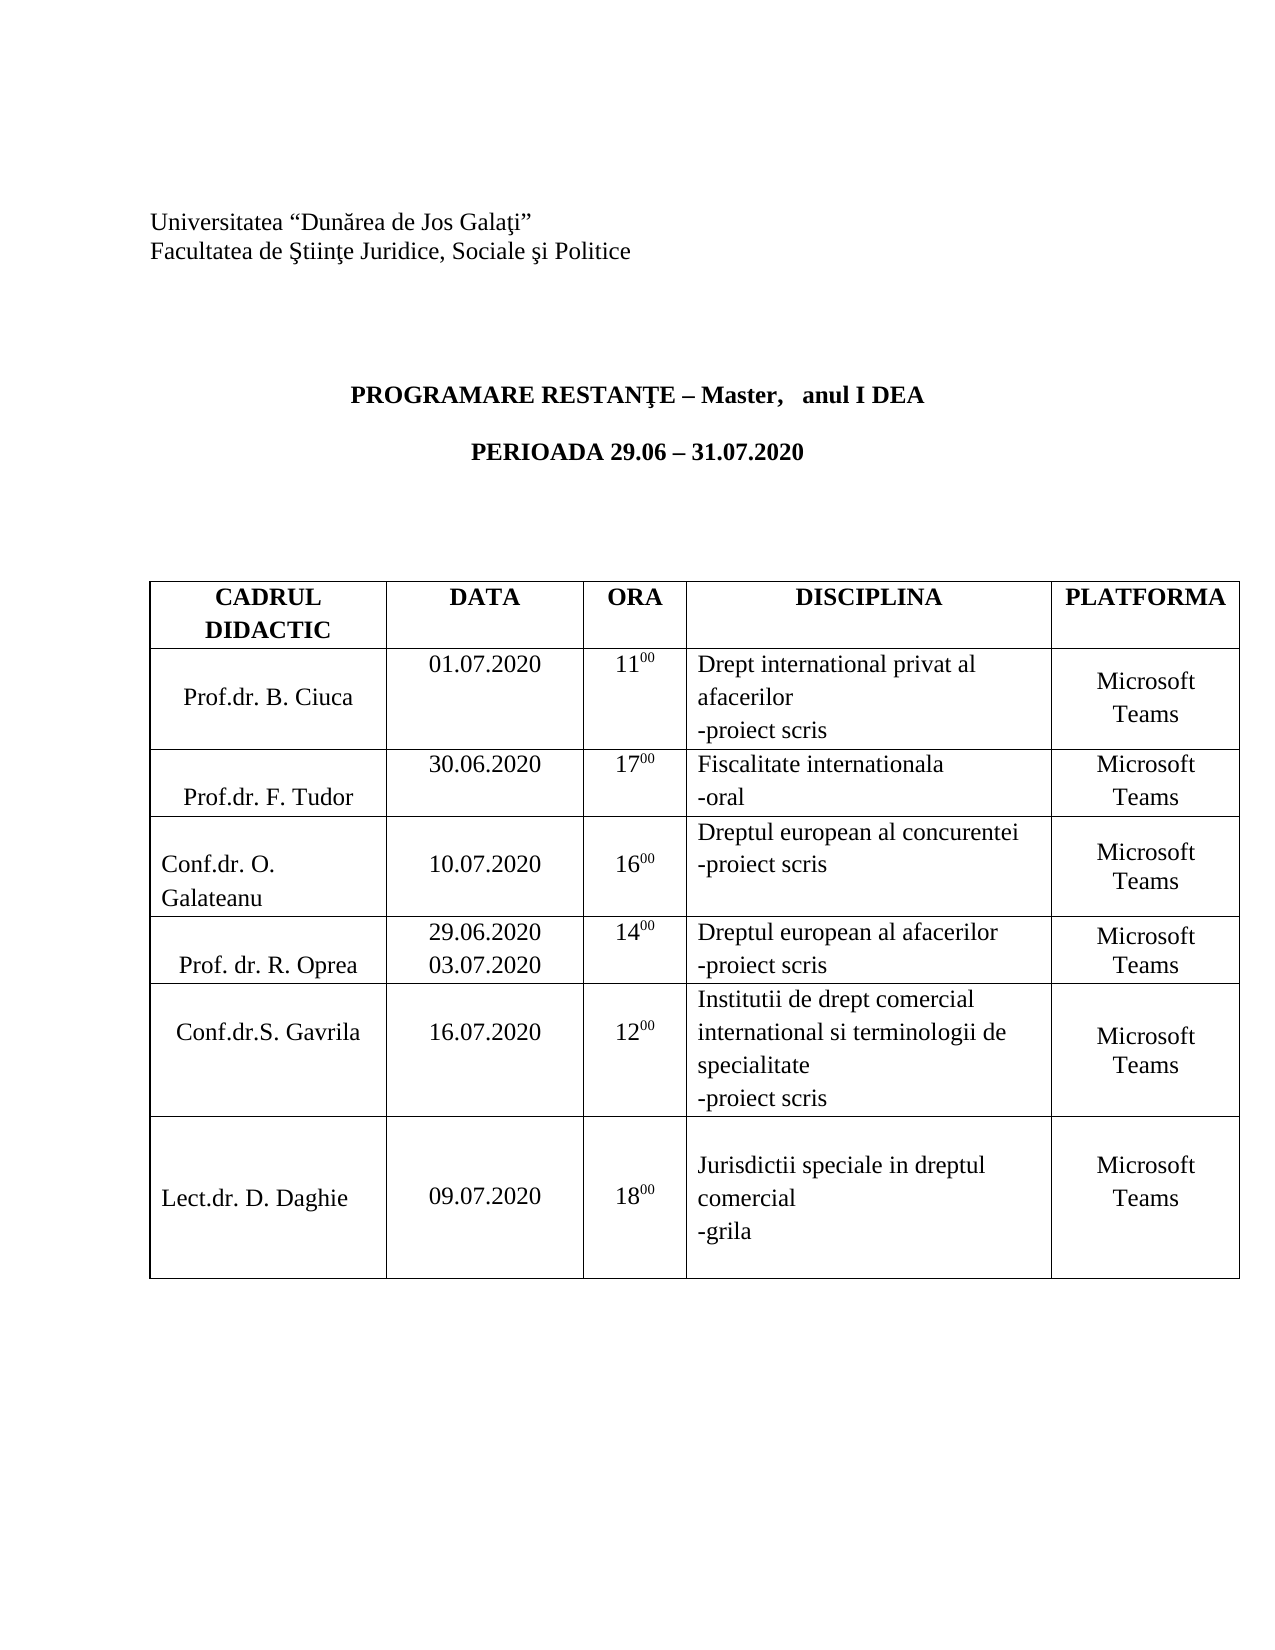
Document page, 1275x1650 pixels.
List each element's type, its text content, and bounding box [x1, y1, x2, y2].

table_cell Microsoft Teams [1052, 1117, 1239, 1278]
table_cell Microsoft Teams [1052, 917, 1239, 983]
table_cell 30.06.2020 [387, 750, 583, 816]
text PERIOADA 29.06 – 31.07.2020 [150, 437, 1125, 466]
table_cell 1400 [584, 917, 686, 983]
table_cell Prof.dr. F. Tudor [151, 750, 386, 816]
table_cell 1200 [584, 984, 686, 1116]
table_cell Prof. dr. R. Oprea [151, 917, 386, 983]
table_cell 1100 [584, 649, 686, 748]
table_cell Dreptul european al concurentei -proiect scris [687, 817, 1051, 916]
table_cell Microsoft Teams [1052, 984, 1239, 1116]
table_cell 1800 [584, 1117, 686, 1278]
text PROGRAMARE RESTANŢE – Master, anul I DEA [150, 380, 1125, 409]
table_header PLATFORMA [1052, 582, 1239, 648]
table_cell Microsoft Teams [1052, 649, 1239, 748]
table_cell 1700 [584, 750, 686, 816]
text Universitatea “Dunărea de Jos Galaţi” [150, 207, 1237, 236]
table_cell Lect.dr. D. Daghie [151, 1117, 386, 1278]
table_cell Conf.dr.S. Gavrila [151, 984, 386, 1116]
table_cell Conf.dr. O. Galateanu [151, 817, 386, 916]
table_cell Dreptul european al afacerilor -proiect scris [687, 917, 1051, 983]
table_cell 01.07.2020 [387, 649, 583, 748]
table_cell 16.07.2020 [387, 984, 583, 1116]
table_cell 1600 [584, 817, 686, 916]
table_cell Microsoft Teams [1052, 750, 1239, 816]
table_header DISCIPLINA [687, 582, 1051, 648]
table_header DATA [387, 582, 583, 648]
table_header CADRUL DIDACTIC [151, 582, 386, 648]
table_cell Fiscalitate internationala -oral [687, 750, 1051, 816]
table_cell Drept international privat al afacerilor -proiect scris [687, 649, 1051, 748]
table_cell Microsoft Teams [1052, 817, 1239, 916]
table_cell 10.07.2020 [387, 817, 583, 916]
table_cell Jurisdictii speciale in dreptul comercial -grila [687, 1117, 1051, 1278]
table_cell 29.06.2020 03.07.2020 [387, 917, 583, 983]
table_header ORA [584, 582, 686, 648]
table_cell 09.07.2020 [387, 1117, 583, 1278]
table_cell Prof.dr. B. Ciuca [151, 649, 386, 748]
text Facultatea de Ştiinţe Juridice, Sociale şi Politice [150, 236, 1125, 265]
table_cell Institutii de drept comercial international si terminologii de specialitate -proiect scris [687, 984, 1051, 1116]
